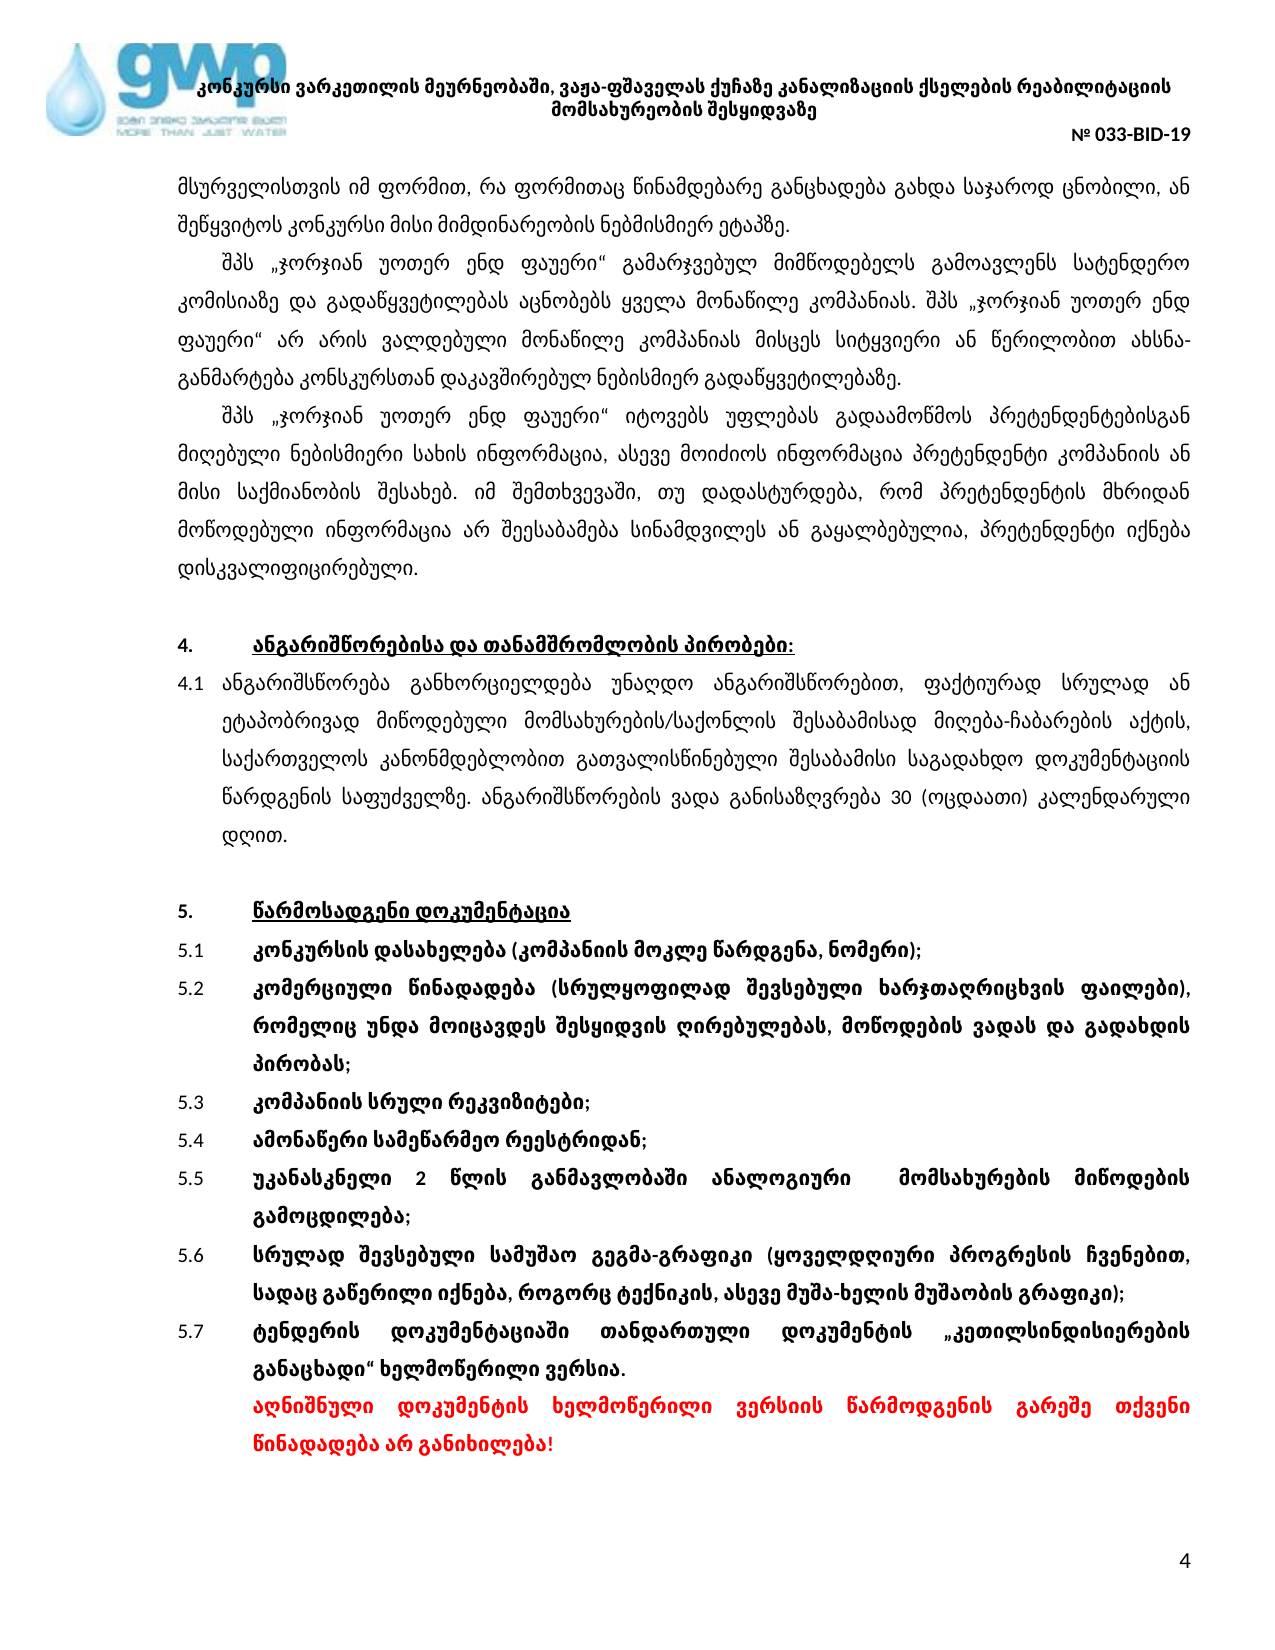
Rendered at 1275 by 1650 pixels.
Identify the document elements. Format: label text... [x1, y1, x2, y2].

list კომპანიის სრული რეკვიზიტები; [177, 1089, 1191, 1115]
list კონკურსის დასახელება (კომპანიის მოკლე წარდგენა, ნომერი); [177, 937, 1191, 962]
list სრულად შევსებული სამუშაო გეგმა-გრაფიკი (ყოველდღიური პროგრესის ჩვენებით, სადაც გაწერილი იქნება, როგორც ტექნიკის, ასევე მუშა-ხელის მუშაობის გრაფიკი); [177, 1242, 1191, 1305]
list კომერციული წინადადება (სრულყოფილად შევსებული ხარჯთაღრიცხვის ფაილები), რომელიც უნდა მოიცავდეს შესყიდვის ღირებულებას, მოწოდების ვადას და გადახდის პირობას; [177, 975, 1191, 1077]
list წარმოსადგენი დოკუმენტაცია [177, 899, 1191, 924]
list შპს „ჯორჯიან უოთერ ენდ ფაუერი“ იტოვებს უფლებას გადაამოწმოს პრეტენდენტებისგან მიღებული ნებისმიერი სახის ინფორმაცია, ასევე მოიძიოს ინფორმაცია პრეტენდენტი კომპანიის ან მისი საქმიანობის შესახებ. იმ შემთხვევაში, თუ დადასტურდება, რომ პრეტენდენტის მხრიდან მოწოდებული ინფორმაცია არ შეესაბამება სინამდვილეს ან გაყალბებულია, პრეტენდენტი იქნება დისკვალიფიცირებული. [177, 403, 1191, 581]
list ტენდერის დოკუმენტაციაში თანდართული დოკუმენტის „კეთილსინდისიერების განაცხადი“ ხელმოწერილი ვერსია. [177, 1318, 1191, 1382]
list უკანასკნელი 2 წლის განმავლობაში ანალოგიური მომსახურების მიწოდების გამოცდილება; [177, 1166, 1191, 1229]
list ანგარიშწორებისა და თანამშრომლობის პირობები: [177, 632, 1191, 657]
list ანგარიშსწორება განხორციელდება უნაღდო ანგარიშსწორებით, ფაქტიურად სრულად ან ეტაპობრივად მიწოდებული მომსახურების/საქონლის შესაბამისად მიღება-ჩაბარების აქტის, საქართველოს კანონმდებლობით გათვალისწინებული შესაბამისი საგადახდო დოკუმენტაციის წარდგენის საფუძველზე. ანგარიშსწორების ვადა განისაზღვრება 30 (ოცდაათი) კალენდარული დღით. [177, 670, 1191, 848]
list აღნიშნული დოკუმენტის ხელმოწერილი ვერსიის წარმოდგენის გარეშე თქვენი წინადადება არ განიხილება! [252, 1394, 1191, 1457]
list ამონაწერი სამეწარმეო რეესტრიდან; [177, 1127, 1191, 1153]
picture [46, 43, 287, 136]
list შპს „ჯორჯიან უოთერ ენდ ფაუერი“ გამარჯვებულ მიმწოდებელს გამოავლენს სატენდერო კომისიაზე და გადაწყვეტილებას აცნობებს ყველა მონაწილე კომპანიას. შპს „ჯორჯიან უოთერ ენდ ფაუერი“ არ არის ვალდებული მონაწილე კომპანიას მისცეს სიტყვიერი ან წერილობით ახსნა-განმარტება კონსკურსთან დაკავშირებულ ნებისმიერ გადაწყვეტილებაზე. [177, 251, 1191, 390]
